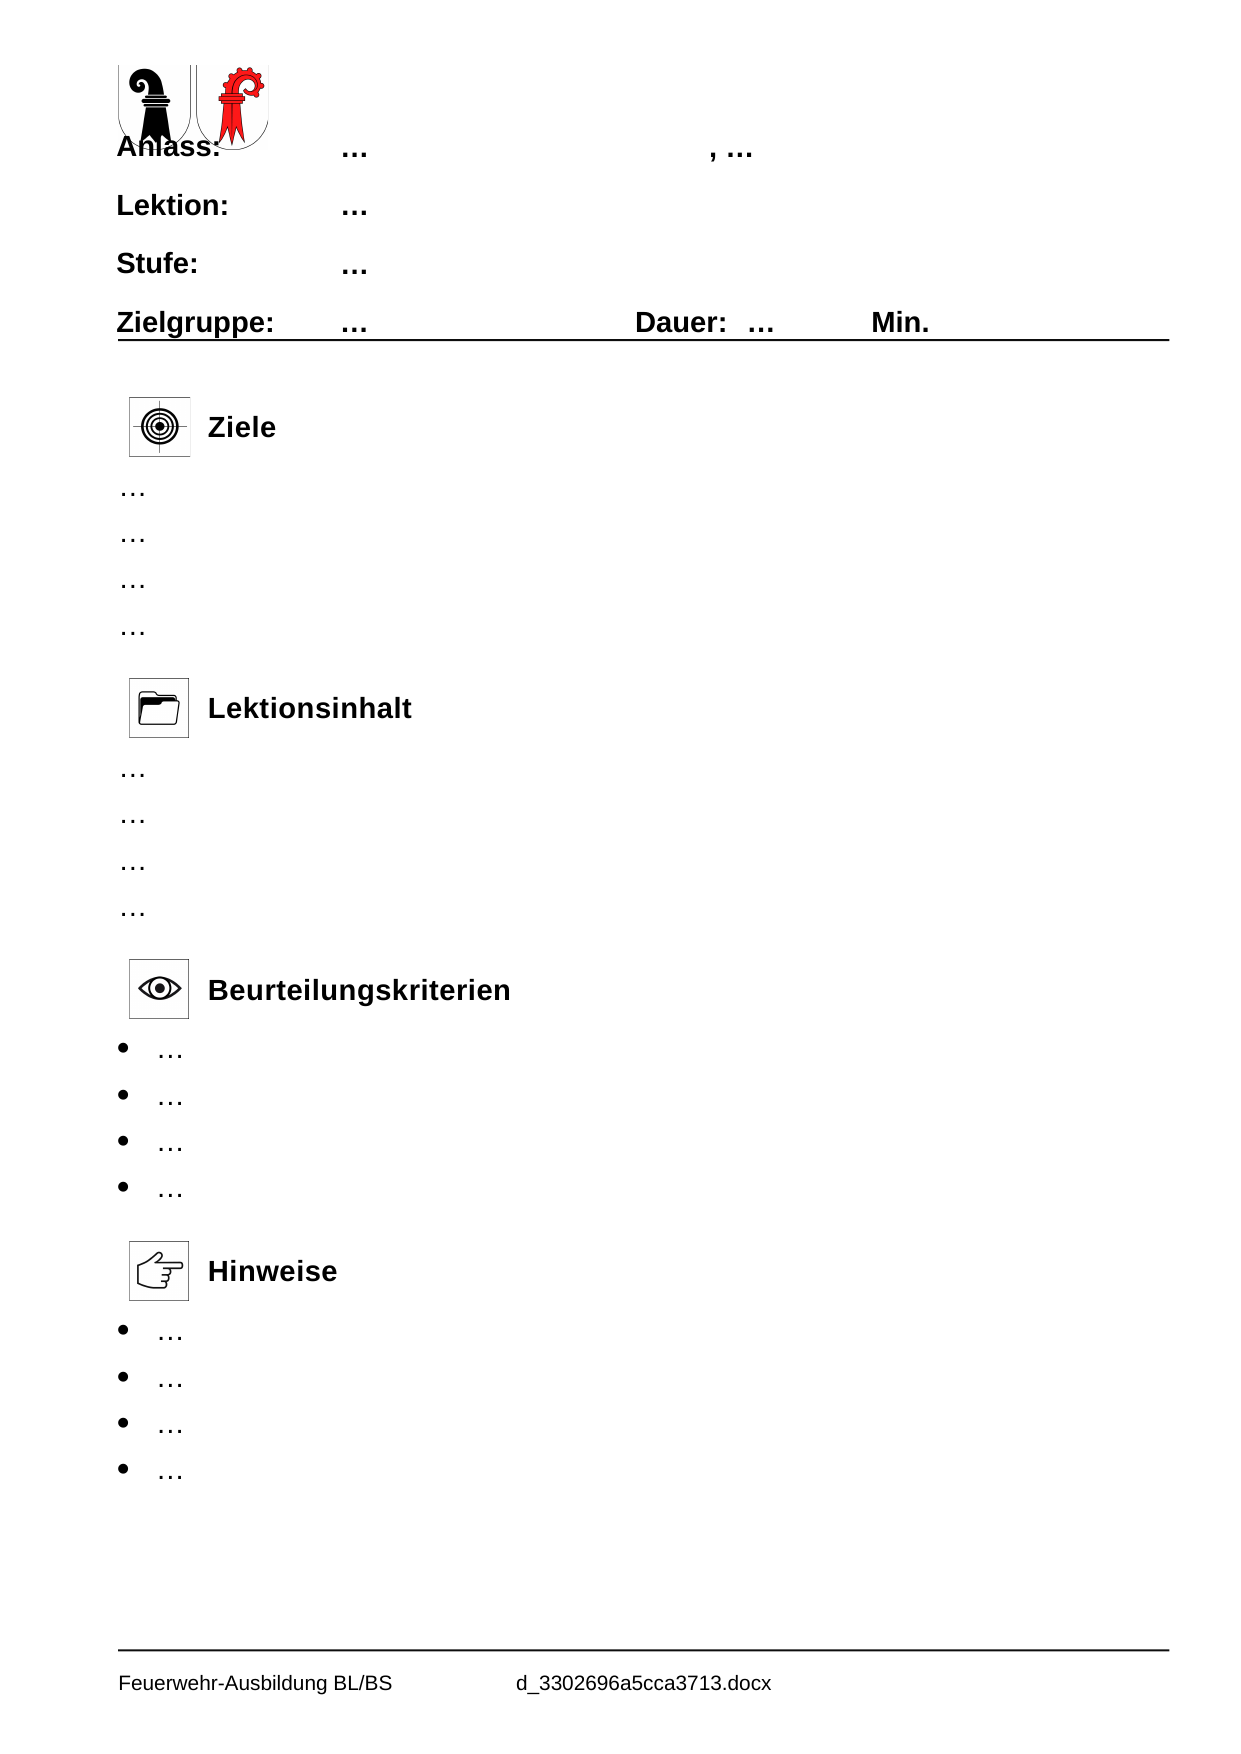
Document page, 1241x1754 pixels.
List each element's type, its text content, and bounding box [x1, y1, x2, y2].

picture [129, 959, 189, 1019]
text … [118, 843, 1169, 876]
table_header [129, 654, 196, 751]
text … Dauer: … Min. [339, 306, 1169, 339]
text … [118, 1032, 1169, 1065]
table_header [129, 935, 196, 1032]
text … [118, 1170, 1169, 1204]
picture [143, 143, 149, 150]
picture [118, 65, 269, 150]
table_header [129, 373, 196, 469]
text … [118, 751, 1169, 784]
table_header Ziele [196, 373, 1184, 469]
text … [118, 469, 1169, 503]
text … [118, 889, 1169, 922]
text … , … [340, 130, 1169, 163]
text … [118, 797, 1169, 830]
table_header [129, 1217, 196, 1313]
picture [129, 1241, 189, 1301]
text … [118, 1406, 1169, 1440]
text … [118, 516, 1169, 549]
text … [340, 188, 1169, 222]
table_header Beurteilungskriterien [196, 935, 1184, 1032]
text … [118, 1452, 1169, 1486]
table_header Lektionsinhalt [196, 654, 1184, 751]
text … [118, 562, 1169, 595]
picture [124, 139, 129, 148]
picture [129, 397, 191, 457]
text … [118, 1313, 1169, 1347]
text … [340, 247, 1169, 281]
text … [118, 1078, 1169, 1112]
text … [118, 1124, 1169, 1158]
text … [118, 1360, 1169, 1393]
picture [129, 678, 189, 738]
table_header Hinweise [196, 1217, 1184, 1313]
text … [118, 608, 1169, 641]
